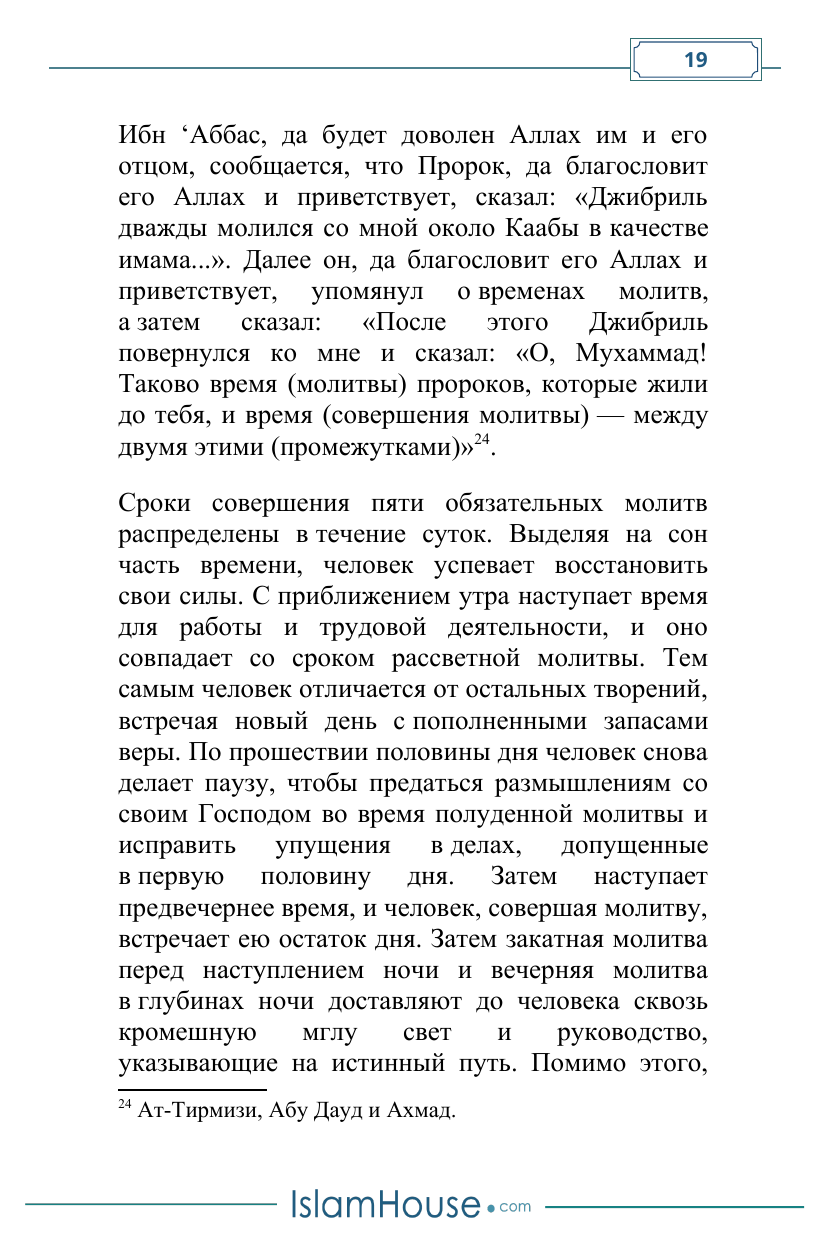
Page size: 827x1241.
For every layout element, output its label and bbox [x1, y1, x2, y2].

text [118, 486, 709, 1077]
text [118, 118, 709, 461]
picture [284, 1184, 805, 1225]
picture [18, 1183, 277, 1221]
